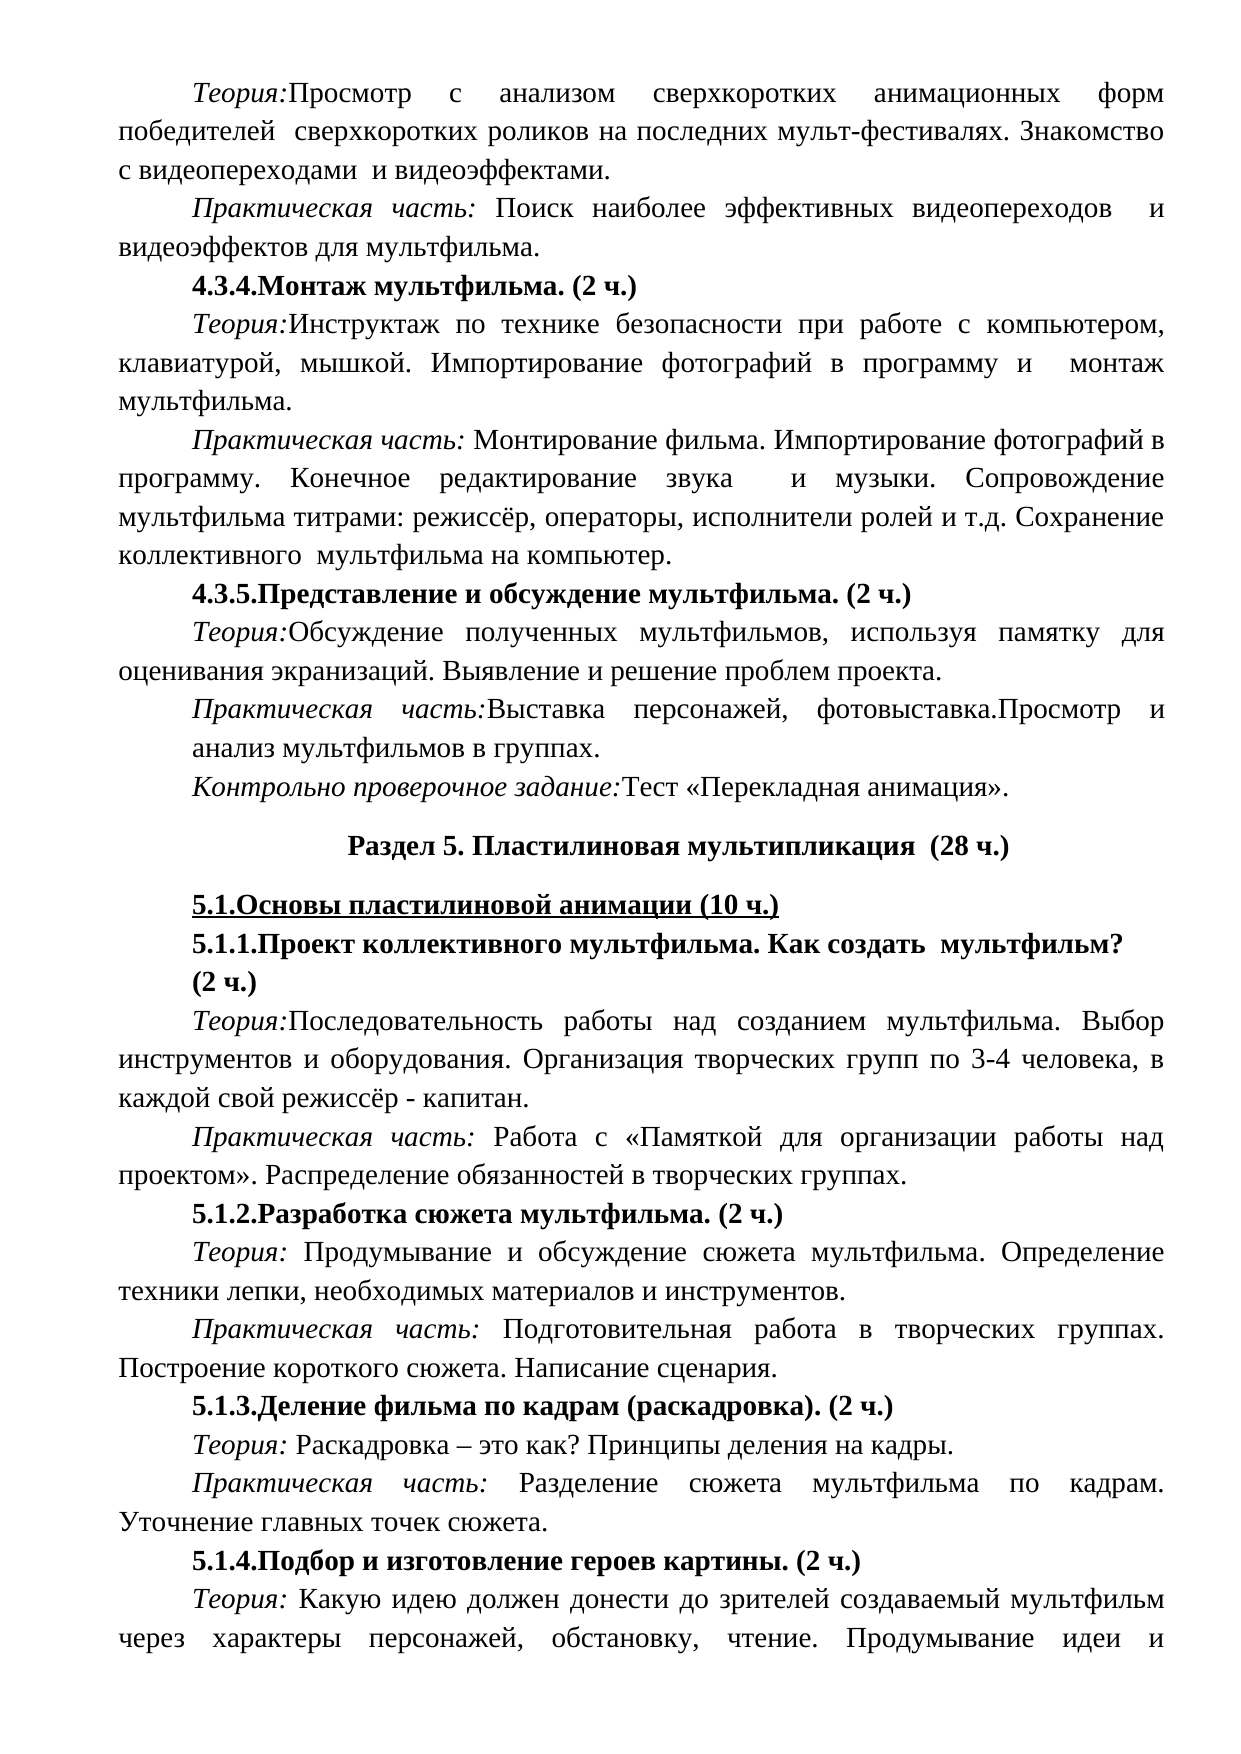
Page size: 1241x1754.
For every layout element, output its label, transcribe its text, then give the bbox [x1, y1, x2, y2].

text (2 ч.) [118, 964, 1165, 998]
text Практическая часть: Монтирование фильма. Импортирование фотографий в программу. Конечное редактирование звука и музыки. Сопровождение мультфильма титрами: режиссёр, операторы, исполнители ролей и т.д. Сохранение коллективного мультфильма на компьютер. [118, 422, 1165, 571]
text Практическая часть: Разделение сюжета мультфильма по кадрам. Уточнение главных точек сюжета. [118, 1466, 1165, 1538]
text Теория:Просмотр с анализом сверхкоротких анимационных форм победителей сверхкоротких роликов на последних мульт-фестивалях. Знакомство с видеопереходами и видеоэффектами. [118, 75, 1165, 186]
text Практическая часть:Выставка персонажей, фотовыставка.Просмотр и анализ мультфильмов в группах. [192, 692, 1165, 764]
text 5.1.2.Разработка сюжета мультфильма. (2 ч.) [118, 1196, 1165, 1229]
text Практическая часть: Работа с «Памяткой для организации работы над проектом». Распределение обязанностей в творческих группах. [118, 1119, 1165, 1191]
text Теория:Последовательность работы над созданием мультфильма. Выбор инструментов и оборудования. Организация творческих групп по 3-4 человека, в каждой свой режиссёр - капитан. [118, 1003, 1165, 1114]
text Теория: Продумывание и обсуждение сюжета мультфильма. Определение техники лепки, необходимых материалов и инструментов. [118, 1234, 1165, 1306]
text Раздел 5. Пластилиновая мультипликация (28 ч.) [118, 828, 1165, 862]
text 5.1.1.Проект коллективного мультфильма. Как создать мультфильм? [118, 926, 1165, 959]
text 4.3.5.Представление и обсуждение мультфильма. (2 ч.) [192, 576, 1165, 609]
text 5.1.Основы пластилиновой анимации (10 ч.) [118, 887, 1165, 921]
text Теория:Обсуждение полученных мультфильмов, используя памятку для оценивания экранизаций. Выявление и решение проблем проекта. [118, 614, 1165, 687]
text Теория:Инструктаж по технике безопасности при работе с компьютером, клавиатурой, мышкой. Импортирование фотографий в программу и монтаж мультфильма. [118, 306, 1165, 417]
text 4.3.4.Монтаж мультфильма. (2 ч.) [192, 268, 1165, 301]
text Контрольно проверочное задание:Тест «Перекладная анимация». [192, 769, 1165, 802]
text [118, 1581, 1165, 1653]
text 5.1.3.Деление фильма по кадрам (раскадровка). (2 ч.) [118, 1388, 1165, 1422]
text 5.1.4.Подбор и изготовление героев картины. (2 ч.) [118, 1543, 1165, 1576]
text Теория: Раскадровка – это как? Принципы деления на кадры. [118, 1427, 1165, 1461]
text Практическая часть: Подготовительная работа в творческих группах. Построение короткого сюжета. Написание сценария. [118, 1311, 1165, 1383]
text Практическая часть: Поиск наиболее эффективных видеопереходов и видеоэффектов для мультфильма. [118, 191, 1165, 263]
